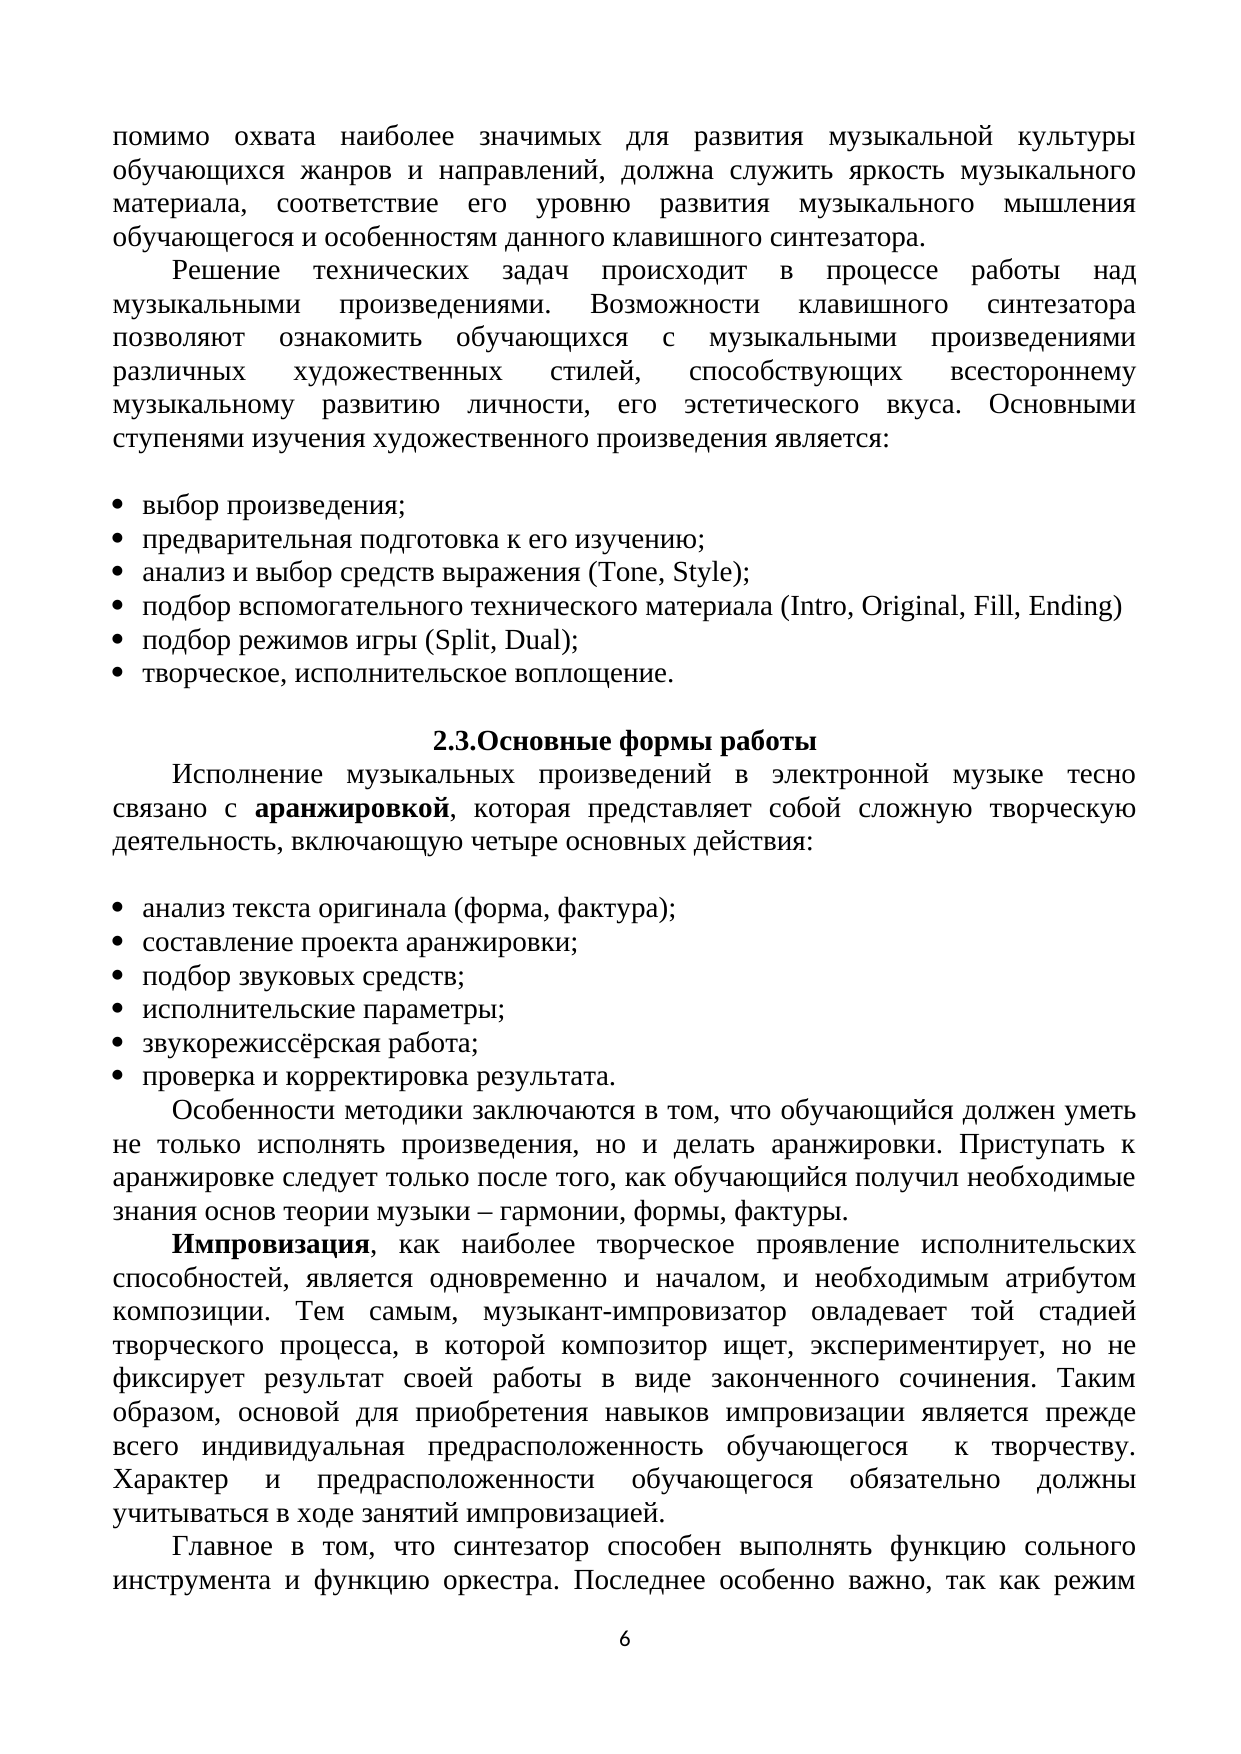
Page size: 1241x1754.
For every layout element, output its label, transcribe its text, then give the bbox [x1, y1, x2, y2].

text Исполнение музыкальных произведений в электронной музыке тесно связано с аранжировкой, которая представляет собой сложную творческую деятельность, включающую четыре основных действия: [112, 756, 1137, 857]
list предварительная подготовка к его изучению; [112, 521, 1137, 554]
list анализ текста оригинала (форма, фактура); [112, 890, 1137, 924]
list подбор вспомогательного технического материала (Intro, Original, Fill, Ending) [112, 588, 1137, 622]
text Особенности методики заключаются в том, что обучающийся должен уметь не только исполнять произведения, но и делать аранжировки. Приступать к аранжировке следует только после того, как обучающийся получил необходимые знания основ теории музыки – гармонии, формы, фактуры. [112, 1092, 1137, 1226]
list исполнительские параметры; [112, 991, 1137, 1025]
list звукорежиссёрская работа; [112, 1025, 1137, 1058]
list анализ и выбор средств выражения (Tone, Style); [112, 554, 1137, 588]
list проверка и корректировка результата. [112, 1058, 1137, 1092]
text 2.3.Основные формы работы [112, 723, 1137, 756]
list подбор режимов игры (Split, Dual); [112, 622, 1137, 655]
list выбор произведения; [112, 487, 1137, 521]
list творческое, исполнительское воплощение. [112, 655, 1137, 689]
text Решение технических задач происходит в процессе работы над музыкальными произведениями. Возможности клавишного синтезатора позволяют ознакомить обучающихся с музыкальными произведениями различных художественных стилей, способствующих всестороннему музыкальному развитию личности, его эстетического вкуса. Основными ступенями изучения художественного произведения является: [112, 252, 1137, 454]
list составление проекта аранжировки; [112, 924, 1137, 958]
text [112, 118, 1137, 252]
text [112, 1528, 1137, 1595]
list подбор звуковых средств; [112, 958, 1137, 991]
text Импровизация, как наиболее творческое проявление исполнительских способностей, является одновременно и началом, и необходимым атрибутом композиции. Тем самым, музыкант-импровизатор овладевает той стадией творческого процесса, в которой композитор ищет, экспериментирует, но не фиксирует результат своей работы в виде законченного сочинения. Таким образом, основой для приобретения навыков импровизации является прежде всего индивидуальная предрасположенность обучающегося к творчеству. Характер и предрасположенности обучающегося обязательно должны учитываться в ходе занятий импровизацией. [112, 1226, 1137, 1528]
